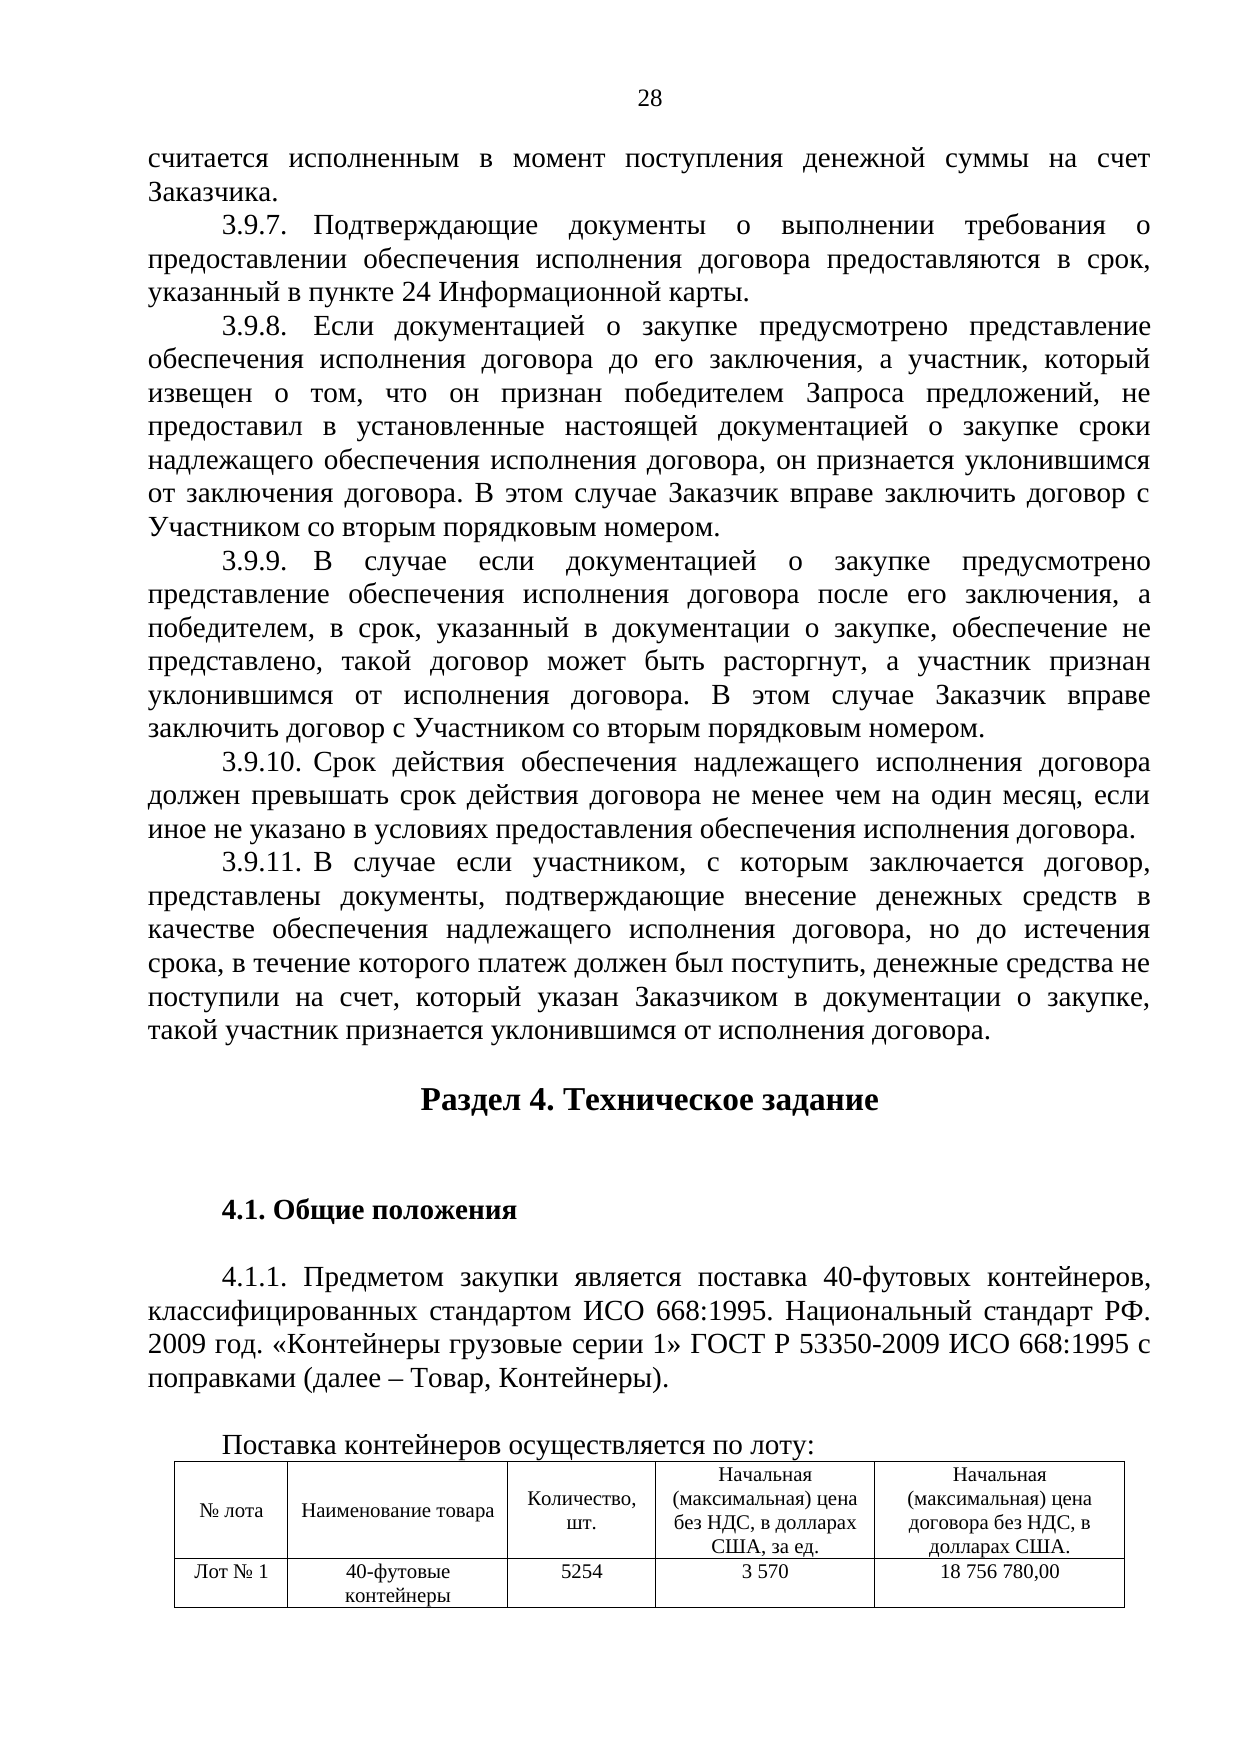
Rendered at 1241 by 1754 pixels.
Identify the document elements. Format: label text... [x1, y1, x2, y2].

subtitle 4.1. Общие положения [148, 1192, 1152, 1226]
text Поставка контейнеров осуществляется по лоту: [148, 1427, 1152, 1461]
table_cell 18 756 780,00 [875, 1559, 1124, 1607]
list В случае если участником, с которым заключается договор, представлены документы, подтверждающие внесение денежных средств в качестве обеспечения надлежащего исполнения договора, но до истечения срока, в течение которого платеж должен был поступить, денежные средства не поступили на счет, который указан Заказчиком в документации о закупке, такой участник признается уклонившимся от исполнения договора. [148, 844, 1152, 1046]
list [148, 140, 1152, 207]
list Подтверждающие документы о выполнении требования о предоставлении обеспечения исполнения договора предоставляются в срок, указанный в пункте 24 Информационной карты. [148, 207, 1152, 308]
list Срок действия обеспечения надлежащего исполнения договора должен превышать срок действия договора не менее чем на один месяц, если иное не указано в условиях предоставления обеспечения исполнения договора. [148, 744, 1152, 844]
table_header Начальная (максимальная) цена без НДС, в долларах США, за ед. [656, 1462, 874, 1558]
table_cell 5254 [508, 1559, 655, 1607]
table_header Наименование товара [288, 1462, 507, 1558]
table_cell 3 570 [656, 1559, 874, 1607]
text 4.1.1. Предметом закупки является поставка 40-футовых контейнеров, классифицированных стандартом ИСО 668:1995. Национальный стандарт РФ. 2009 год. «Контейнеры грузовые серии 1» ГОСТ Р 53350-2009 ИСО 668:1995 с поправками (далее – Товар, Контейнеры). [148, 1259, 1152, 1394]
list В случае если документацией о закупке предусмотрено представление обеспечения исполнения договора после его заключения, а победителем, в срок, указанный в документации о закупке, обеспечение не представлено, такой договор может быть расторгнут, а участник признан уклонившимся от исполнения договора. В этом случае Заказчик вправе заключить договор с Участником со вторым порядковым номером. [148, 543, 1152, 744]
table_cell 40-футовые контейнеры [288, 1559, 507, 1607]
table_header Количество, шт. [508, 1462, 655, 1558]
table_cell Лот № 1 [175, 1559, 287, 1607]
table_header № лота [175, 1462, 287, 1558]
table_header Начальная (максимальная) цена договора без НДС, в долларах США. [875, 1462, 1124, 1558]
text Раздел 4. Техническое задание [148, 1079, 1152, 1118]
list Если документацией о закупке предусмотрено представление обеспечения исполнения договора до его заключения, а участник, который извещен о том, что он признан победителем Запроса предложений, не предоставил в установленные настоящей документацией о закупке сроки надлежащего обеспечения исполнения договора, он признается уклонившимся от заключения договора. В этом случае Заказчик вправе заключить договор с Участником со вторым порядковым номером. [148, 308, 1152, 543]
